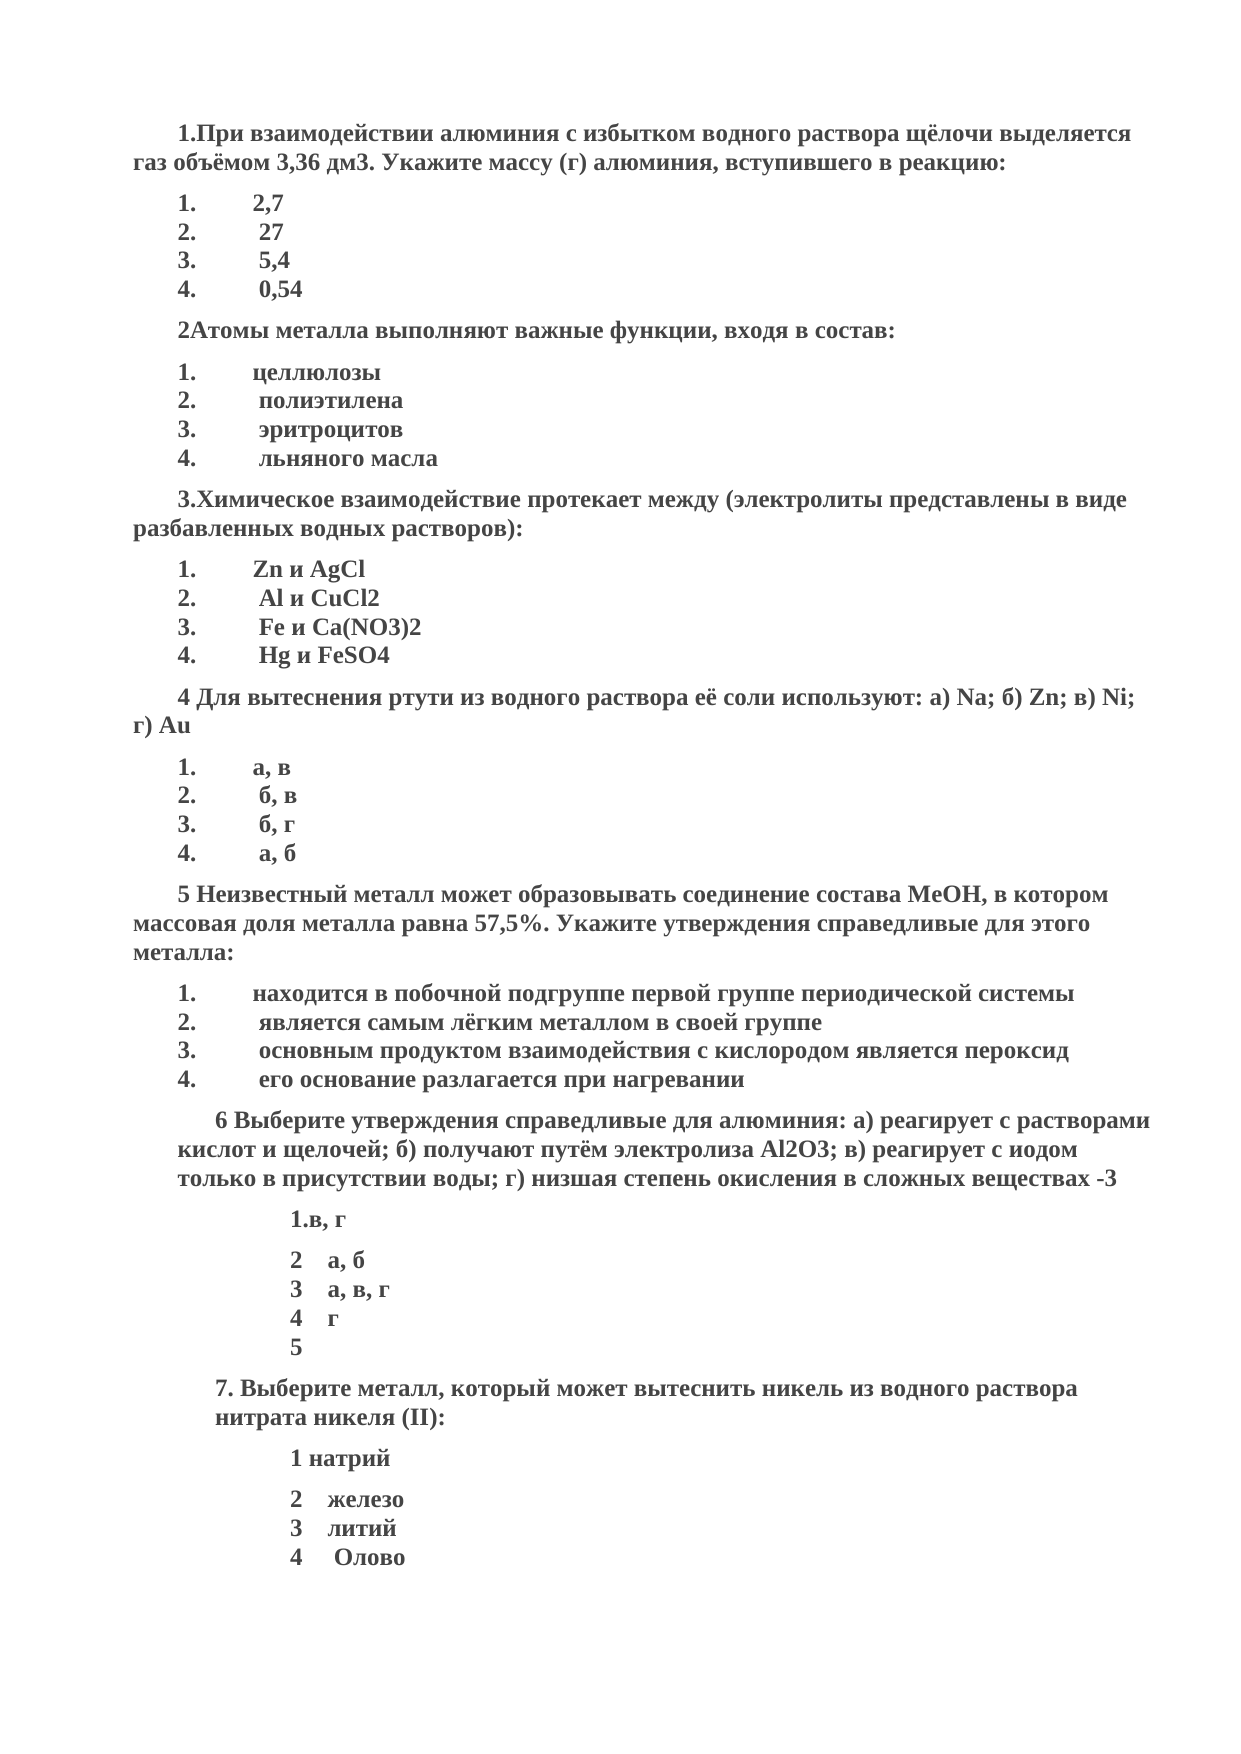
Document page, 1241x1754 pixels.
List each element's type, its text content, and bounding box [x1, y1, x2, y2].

subtitle 6 Выберите утверждения справедливые для алюминия: а) реагирует с растворами кислот и щелочей; б) получают путём электролиза Al2O3; в) реагирует с иодом только в присутствии воды; г) низшая степень окисления в сложных веществах -3 [177, 1106, 1152, 1192]
subtitle а, в [133, 752, 1152, 781]
subtitle б, в [133, 781, 1152, 809]
list 2,7 [133, 188, 1152, 217]
subtitle б, г [133, 809, 1152, 838]
subtitle 1 натрий [215, 1443, 1152, 1472]
list 0,54 [133, 274, 1152, 303]
subtitle находится в побочной подгруппе первой группе периодической системы [133, 978, 1152, 1007]
subtitle литий [290, 1513, 1152, 1542]
subtitle 3.Химическое взаимодействие протекает между (электролиты представлены в виде разбавленных водных растворов): [133, 484, 1152, 542]
subtitle железо [290, 1484, 1152, 1513]
list 27 [133, 217, 1152, 246]
list 5,4 [133, 246, 1152, 274]
subtitle а, б [290, 1246, 1152, 1274]
subtitle 4 Для вытеснения ртути из водного раствора её соли используют: а) Na; б) Zn; в) Ni; г) Au [133, 682, 1152, 739]
subtitle Олово [290, 1542, 1152, 1571]
subtitle является самым лёгким металлом в своей группе [133, 1007, 1152, 1036]
subtitle основным продуктом взаимодействия с кислородом является пероксид [133, 1036, 1152, 1064]
subtitle Hg и FeSO4 [133, 641, 1152, 669]
subtitle эритроцитов [133, 414, 1152, 443]
subtitle 5 Неизвестный металл может образовывать соединение состава MeOH, в котором массовая доля металла равна 57,5%. Укажите утверждения справедливые для этого металла: [133, 879, 1152, 966]
subtitle 1.в, г [215, 1204, 1152, 1233]
subtitle целлюлозы [133, 357, 1152, 386]
subtitle его основание разлагается при нагревании [133, 1064, 1152, 1093]
subtitle льняного масла [133, 443, 1152, 472]
subtitle 7. Выберите металл, который может вытеснить никель из водного раствора нитрата никеля (II): [215, 1373, 1152, 1431]
subtitle Al и CuCl2 [133, 583, 1152, 612]
subtitle а, б [133, 838, 1152, 867]
subtitle 2Атомы металла выполняют важные функции, входя в состав: [133, 316, 1152, 344]
subtitle а, в, г [290, 1274, 1152, 1303]
text 1.При взаимодействии алюминия с избытком водного раствора щёлочи выделяется газ объёмом 3,36 дм3. Укажите массу (г) алюминия, вступившего в реакцию: [133, 118, 1152, 176]
subtitle г [290, 1303, 1152, 1332]
subtitle Fe и Ca(NO3)2 [133, 612, 1152, 641]
subtitle Zn и AgCl [133, 554, 1152, 583]
subtitle полиэтилена [133, 386, 1152, 414]
